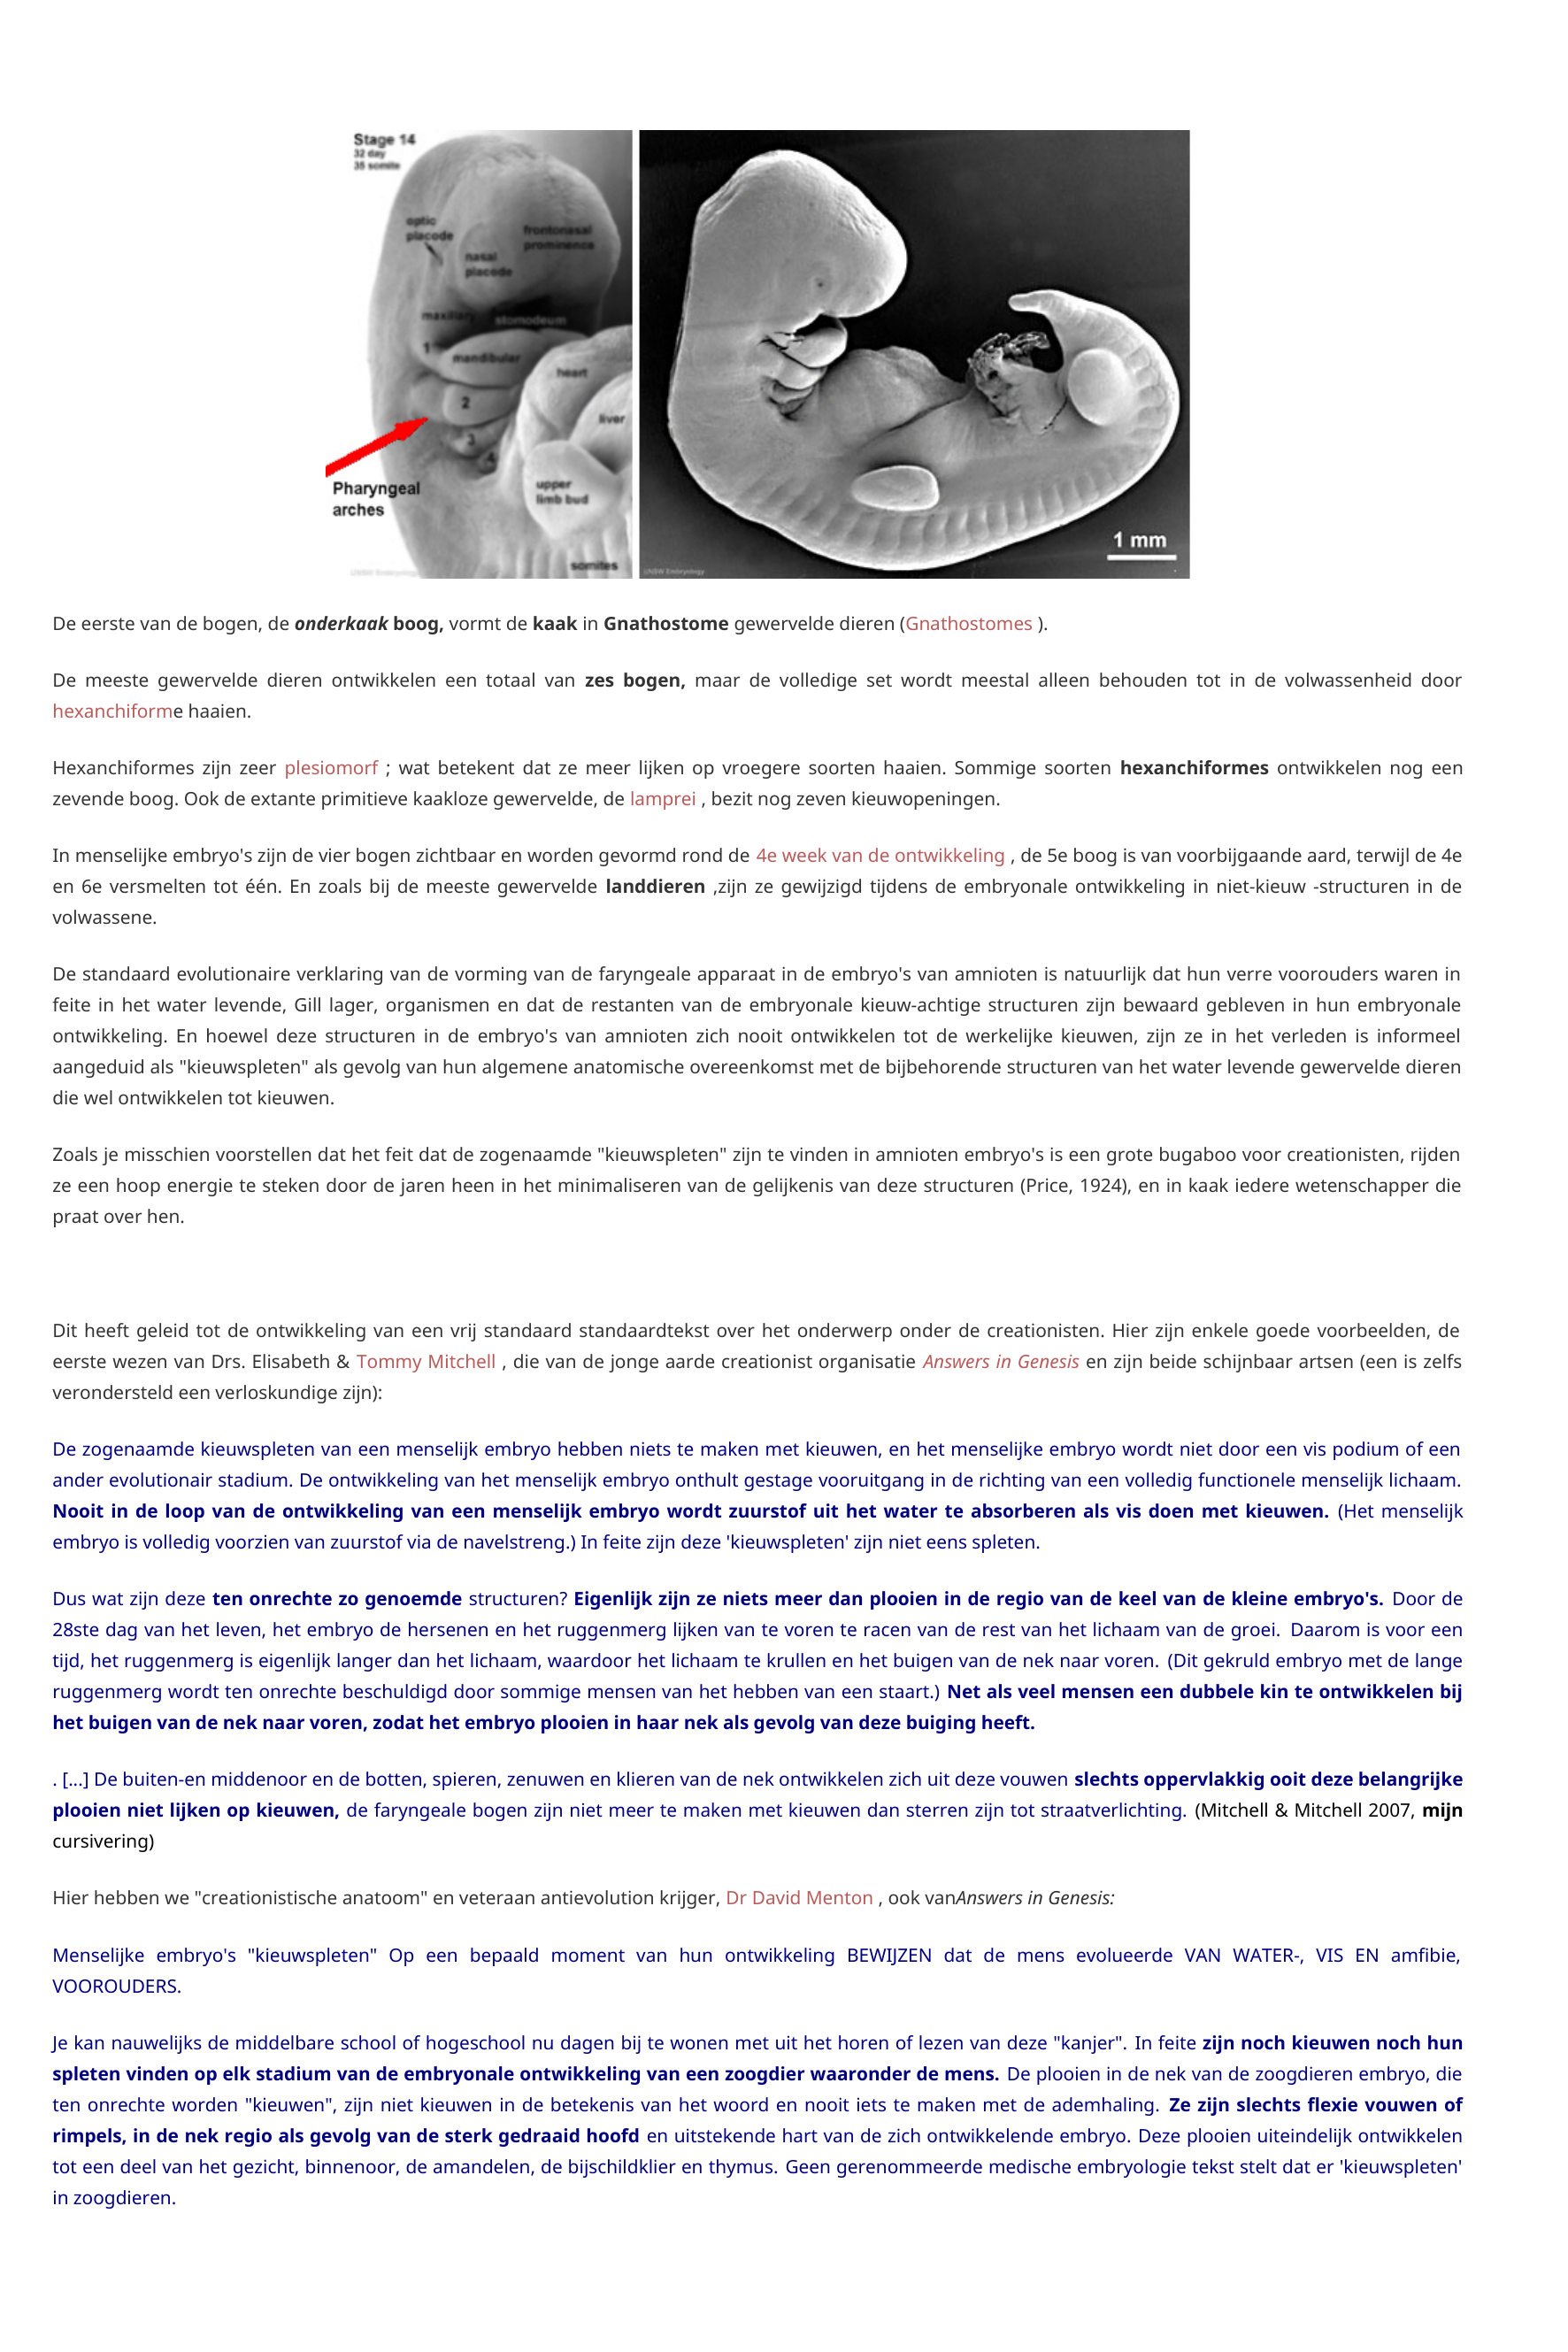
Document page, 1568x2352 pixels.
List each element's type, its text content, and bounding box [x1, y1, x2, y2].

text Hexanchiformes zijn zeer plesiomorf ; wat betekent dat ze meer lijken op vroegere soorten haaien. Sommige soorten hexanchiformes ontwikkelen nog een zevende boog. Ook de extante primitieve kaakloze gewervelde, de lamprei , bezit nog zeven kieuwopeningen. [52, 749, 1464, 811]
text . [...] De buiten-en middenoor en de botten, spieren, zenuwen en klieren van de nek ontwikkelen zich uit deze vouwen slechts oppervlakkig ooit deze belangrijke plooien niet lijken op kieuwen, de faryngeale bogen zijn niet meer te maken met kieuwen dan sterren zijn tot straatverlichting. (Mitchell & Mitchell 2007, mijn cursivering) [52, 1761, 1464, 1854]
picture [326, 130, 1190, 579]
text Dit heeft geleid tot de ontwikkeling van een vrij standaard standaardtekst over het onderwerp onder de creationisten. Hier zijn enkele goede voorbeelden, de eerste wezen van Drs. Elisabeth & Tommy Mitchell , die van de jonge aarde creationist organisatie Answers in Genesis en zijn beide schijnbaar artsen (een is zelfs verondersteld een verloskundige zijn): [52, 1311, 1464, 1404]
text Zoals je misschien voorstellen dat het feit dat de zogenaamde "kieuwspleten" zijn te vinden in amnioten embryo's is een grote bugaboo voor creationisten, rijden ze een hoop energie te steken door de jaren heen in het minimaliseren van de gelijkenis van deze structuren (Price, 1924), en in kaak iedere wetenschapper die praat over hen. [52, 1136, 1464, 1229]
text De standaard evolutionaire verklaring van de vorming van de faryngeale apparaat in de embryo's van amnioten is natuurlijk dat hun verre voorouders waren in feite in het water levende, Gill lager, organismen en dat de restanten van de embryonale kieuw-achtige structuren zijn bewaard gebleven in hun embryonale ontwikkeling. En hoewel deze structuren in de embryo's van amnioten zich nooit ontwikkelen tot de werkelijke kieuwen, zijn ze in het verleden is informeel aangeduid als "kieuwspleten" als gevolg van hun algemene anatomische overeenkomst met de bijbehorende structuren van het water levende gewervelde dieren die wel ontwikkelen tot kieuwen. [52, 956, 1464, 1111]
text De eerste van de bogen, de onderkaak boog, vormt de kaak in Gnathostome gewervelde dieren (Gnathostomes ). [52, 604, 1464, 635]
text Dus wat zijn deze ten onrechte zo genoemde structuren? Eigenlijk zijn ze niets meer dan plooien in de regio van de keel van de kleine embryo's. Door de 28ste dag van het leven, het embryo de hersenen en het ruggenmerg lijken van te voren te racen van de rest van het lichaam van de groei. Daarom is voor een tijd, het ruggenmerg is eigenlijk langer dan het lichaam, waardoor het lichaam te krullen en het buigen van de nek naar voren. (Dit gekruld embryo met de lange ruggenmerg wordt ten onrechte beschuldigd door sommige mensen van het hebben van een staart.) Net als veel mensen een dubbele kin te ontwikkelen bij het ​​buigen van de nek naar voren, zodat het embryo plooien in haar nek als gevolg van deze buiging heeft. [52, 1580, 1464, 1735]
text In menselijke embryo's zijn de vier bogen zichtbaar en worden gevormd rond de 4e week van de ontwikkeling , de 5e boog is van voorbijgaande aard, terwijl de 4e en 6e versmelten tot één. En zoals bij de meeste gewervelde landdieren ,zijn ze gewijzigd tijdens de embryonale ontwikkeling in niet-kieuw -structuren in de volwassene. [52, 837, 1464, 930]
text De zogenaamde kieuwspleten van een menselijk embryo hebben niets te maken met kieuwen, en het menselijke embryo wordt niet door een vis podium of een ander evolutionair stadium. De ontwikkeling van het menselijk embryo onthult gestage vooruitgang in de richting van een volledig functionele menselijk lichaam. Nooit in de loop van de ontwikkeling van een menselijk embryo wordt zuurstof uit het water te absorberen als vis doen met kieuwen. (Het menselijk embryo is volledig voorzien van zuurstof via de navelstreng.) In feite zijn deze 'kieuwspleten' zijn niet eens spleten. [52, 1430, 1464, 1554]
text De meeste gewervelde dieren ontwikkelen een totaal van zes bogen, maar de volledige set wordt meestal alleen behouden tot in de volwassenheid door hexanchiforme haaien. [52, 661, 1464, 723]
text Hier hebben we "creationistische anatoom" en veteraan antievolution krijger, Dr David Menton , ook vanAnswers in Genesis: [52, 1879, 1464, 1910]
text Menselijke embryo's "kieuwspleten" Op een bepaald moment van hun ontwikkeling BEWIJZEN dat de mens evolueerde VAN WATER-, VIS EN amfibie, VOOROUDERS. [52, 1936, 1464, 1998]
text Je kan nauwelijks de middelbare school of hogeschool nu dagen bij te wonen met uit het horen of lezen van deze "kanjer". In feite zijn noch kieuwen noch hun spleten vinden op elk stadium van de embryonale ontwikkeling van een zoogdier waaronder de mens. De plooien in de nek van de zoogdieren embryo, die ten onrechte worden "kieuwen", zijn niet kieuwen in de betekenis van het woord en nooit iets te maken met de ademhaling. Ze zijn slechts flexie vouwen of rimpels, in de nek regio als gevolg van de sterk gedraaid hoofd en uitstekende hart van de zich ontwikkelende embryo. Deze plooien uiteindelijk ontwikkelen tot een deel van het gezicht, binnenoor, de amandelen, de bijschildklier en thymus. Geen gerenommeerde medische embryologie tekst stelt dat er 'kieuwspleten' in zoogdieren. [52, 2024, 1464, 2210]
